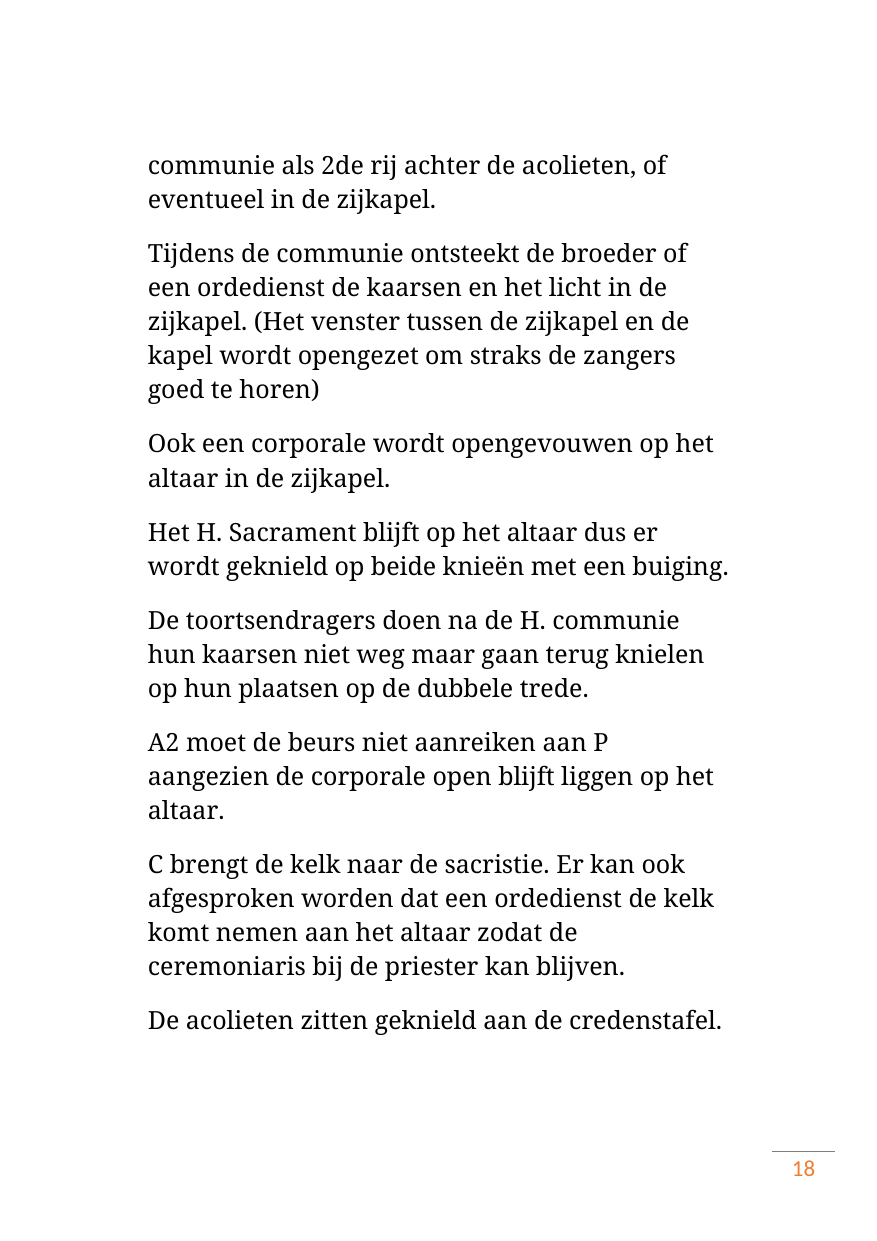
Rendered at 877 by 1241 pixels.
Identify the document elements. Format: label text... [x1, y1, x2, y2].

text A2 moet de beurs niet aanreiken aan P aangezien de corporale open blijft liggen op het altaar. [148, 724, 729, 827]
text De toortsendragers doen na de H. communie hun kaarsen niet weg maar gaan terug knielen op hun plaatsen op de dubbele trede. [148, 602, 729, 704]
text De acolieten zitten geknield aan de credenstafel. [148, 1003, 729, 1037]
text Tijdens de communie ontsteekt de broeder of een ordedienst de kaarsen en het licht in de zijkapel. (Het venster tussen de zijkapel en de kapel wordt opengezet om straks de zangers goed te horen) [148, 236, 729, 406]
text Het H. Sacrament blijft op het altaar dus er wordt geknield op beide knieën met een buiging. [148, 514, 729, 582]
text C brengt de kelk naar de sacristie. Er kan ook afgesproken worden dat een ordedienst de kelk komt nemen aan het altaar zodat de ceremoniaris bij de priester kan blijven. [148, 847, 729, 983]
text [148, 148, 729, 216]
text Ook een corporale wordt opengevouwen op het altaar in de zijkapel. [148, 426, 729, 494]
